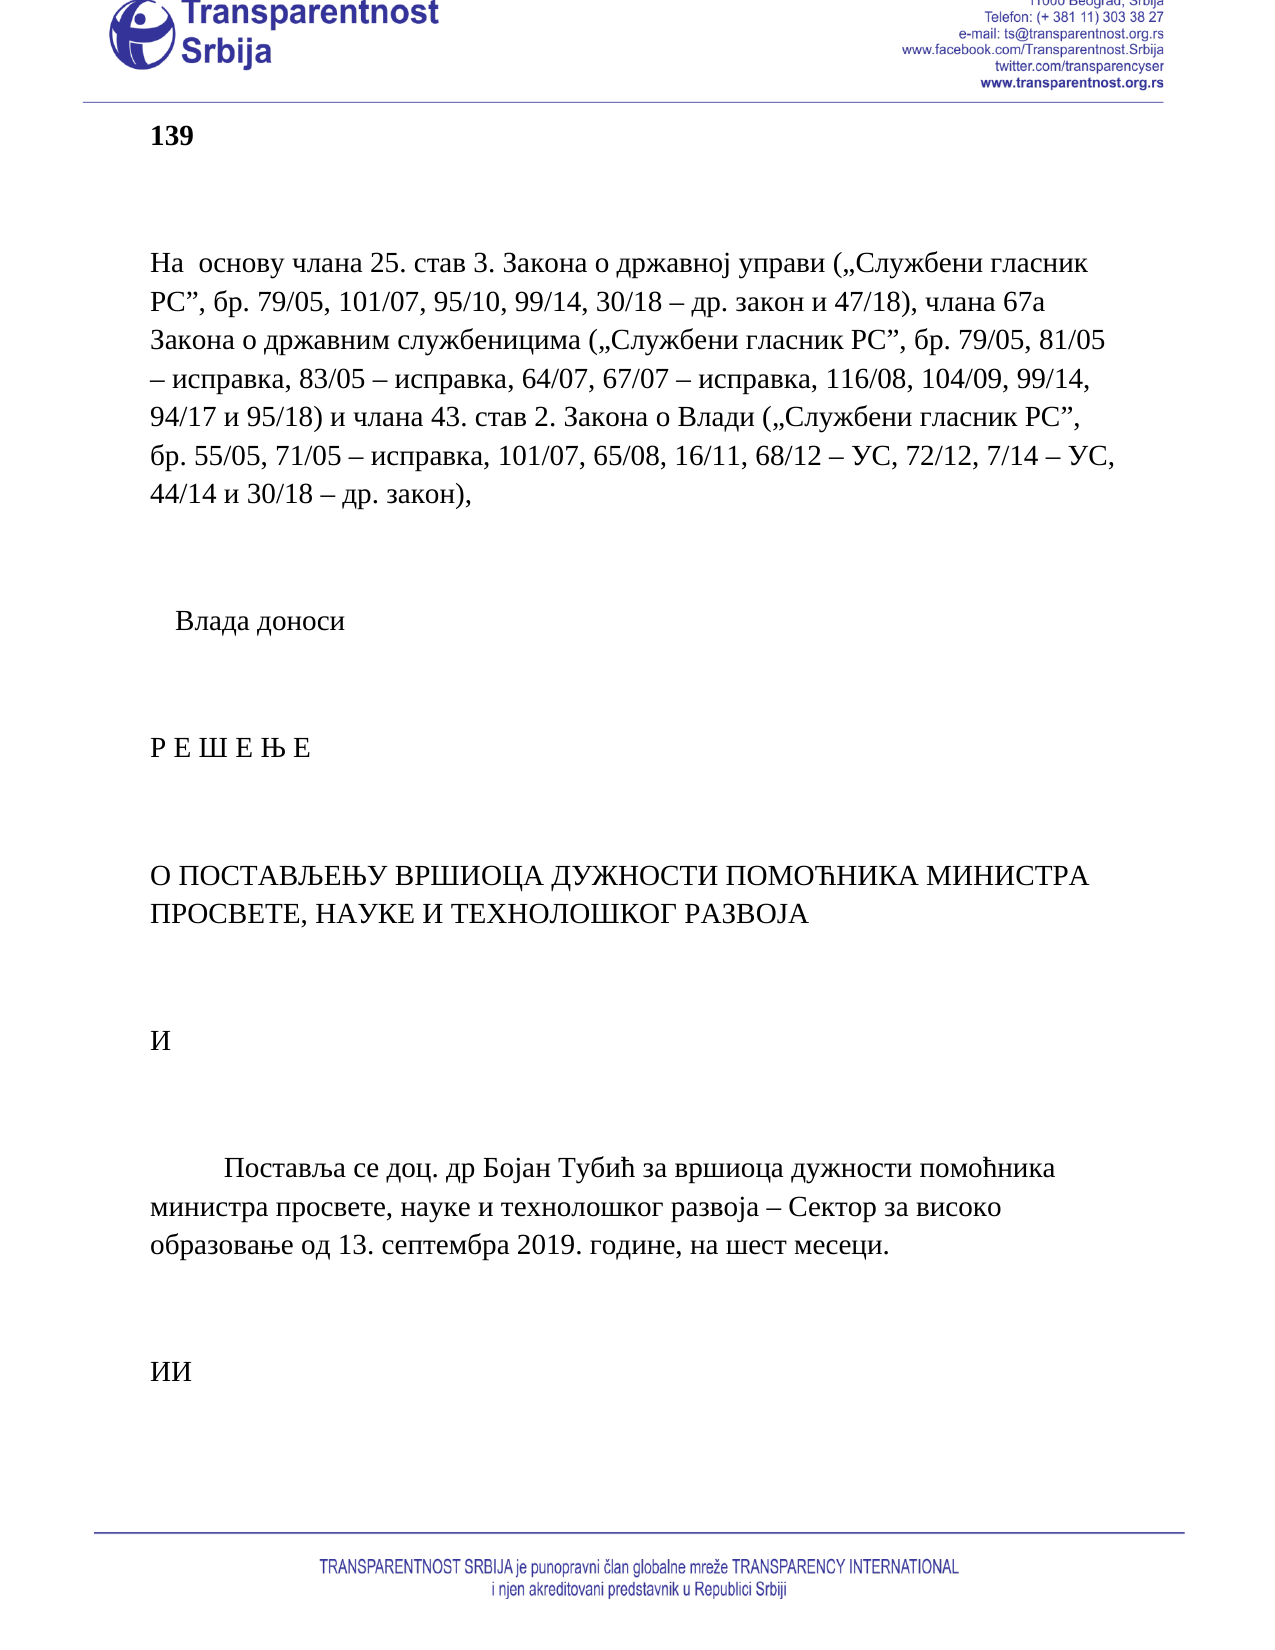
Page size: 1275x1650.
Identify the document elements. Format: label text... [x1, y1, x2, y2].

text 139 [150, 118, 1125, 152]
text На основу члана 25. став 3. Закона о државној управи („Службени гласник РС”, бр. 79/05, 101/07, 95/10, 99/14, 30/18 – др. закон и 47/18), члана 67а Закона о државним службеницима („Службени гласник РС”, бр. 79/05, 81/05 – исправка, 83/05 – исправка, 64/07, 67/07 – исправка, 116/08, 104/09, 99/14, 94/17 и 95/18) и члана 43. став 2. Закона о Влади („Службени гласник РС”, бр. 55/05, 71/05 – исправка, 101/07, 65/08, 16/11, 68/12 – УС, 72/12, 7/14 – УС, 44/14 и 30/18 – др. закон), [150, 245, 1125, 510]
text И [150, 1023, 1125, 1057]
text ИИ [150, 1354, 1125, 1388]
text Влада доноси [150, 603, 1125, 637]
text Поставља се доц. др Бојан Тубић за вршиоца дужности помоћника министра просвете, науке и технолошког развоја – Сектор за високо образовање од 13. септембра 2019. године, на шест месеци. [150, 1150, 1125, 1261]
text Р Е Ш Е Њ Е [150, 731, 1125, 764]
picture [93, 1532, 1185, 1599]
text О ПОСТАВЉЕЊУ ВРШИОЦА ДУЖНОСТИ ПОМОЋНИКА МИНИСТРА ПРОСВЕТЕ, НАУКЕ И ТЕХНОЛОШКОГ РАЗВОЈА [150, 858, 1125, 930]
picture [82, 0, 1164, 103]
